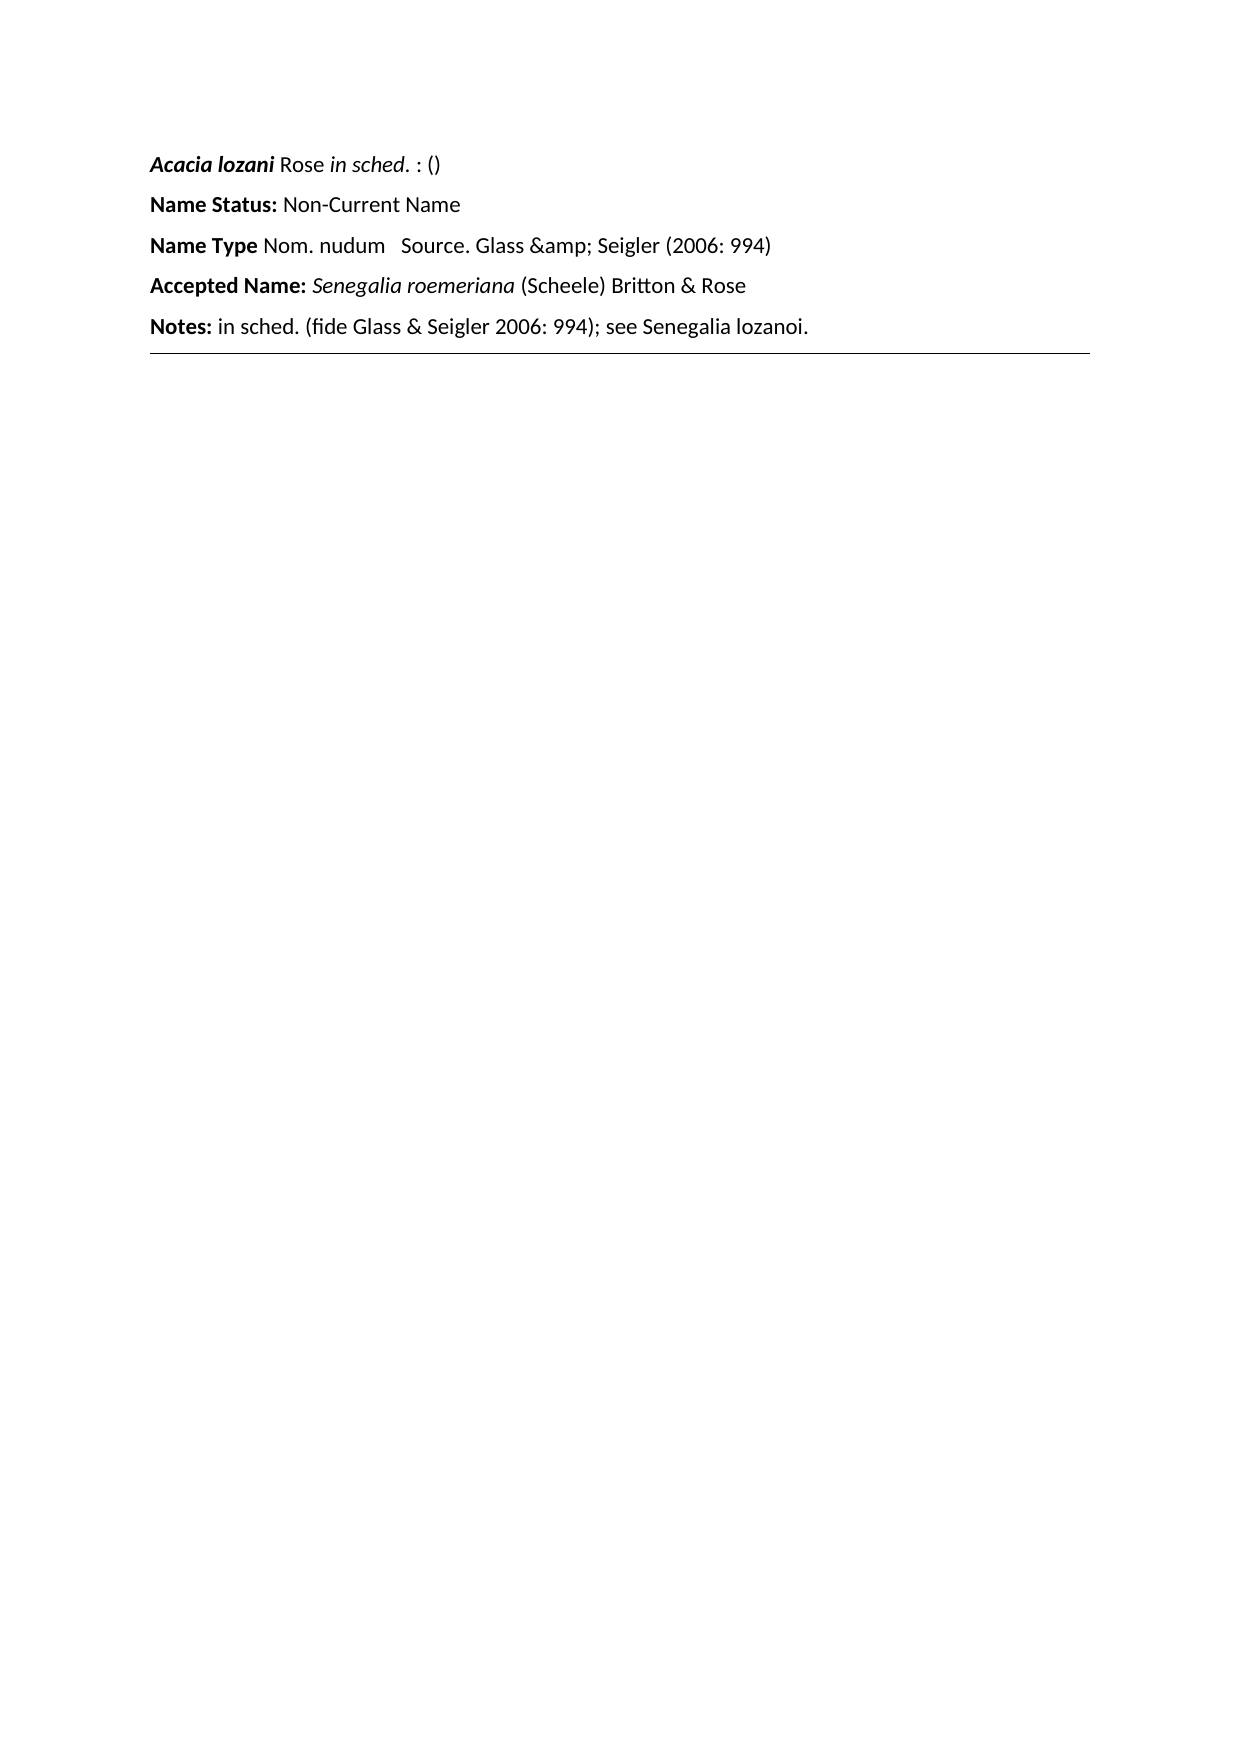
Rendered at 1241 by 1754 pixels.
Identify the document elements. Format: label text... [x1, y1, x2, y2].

text Notes: in sched. (fide Glass & Seigler 2006: 994); see Senegalia lozanoi. [150, 312, 1090, 340]
text Acacia lozani Rose in sched. : () [150, 150, 1090, 178]
text Name Type Nom. nudum Source. Glass &amp; Seigler (2006: 994) [150, 231, 1090, 259]
text Name Status: Non-Current Name [150, 191, 1090, 218]
text Accepted Name: Senegalia roemeriana (Scheele) Britton & Rose [150, 272, 1090, 299]
